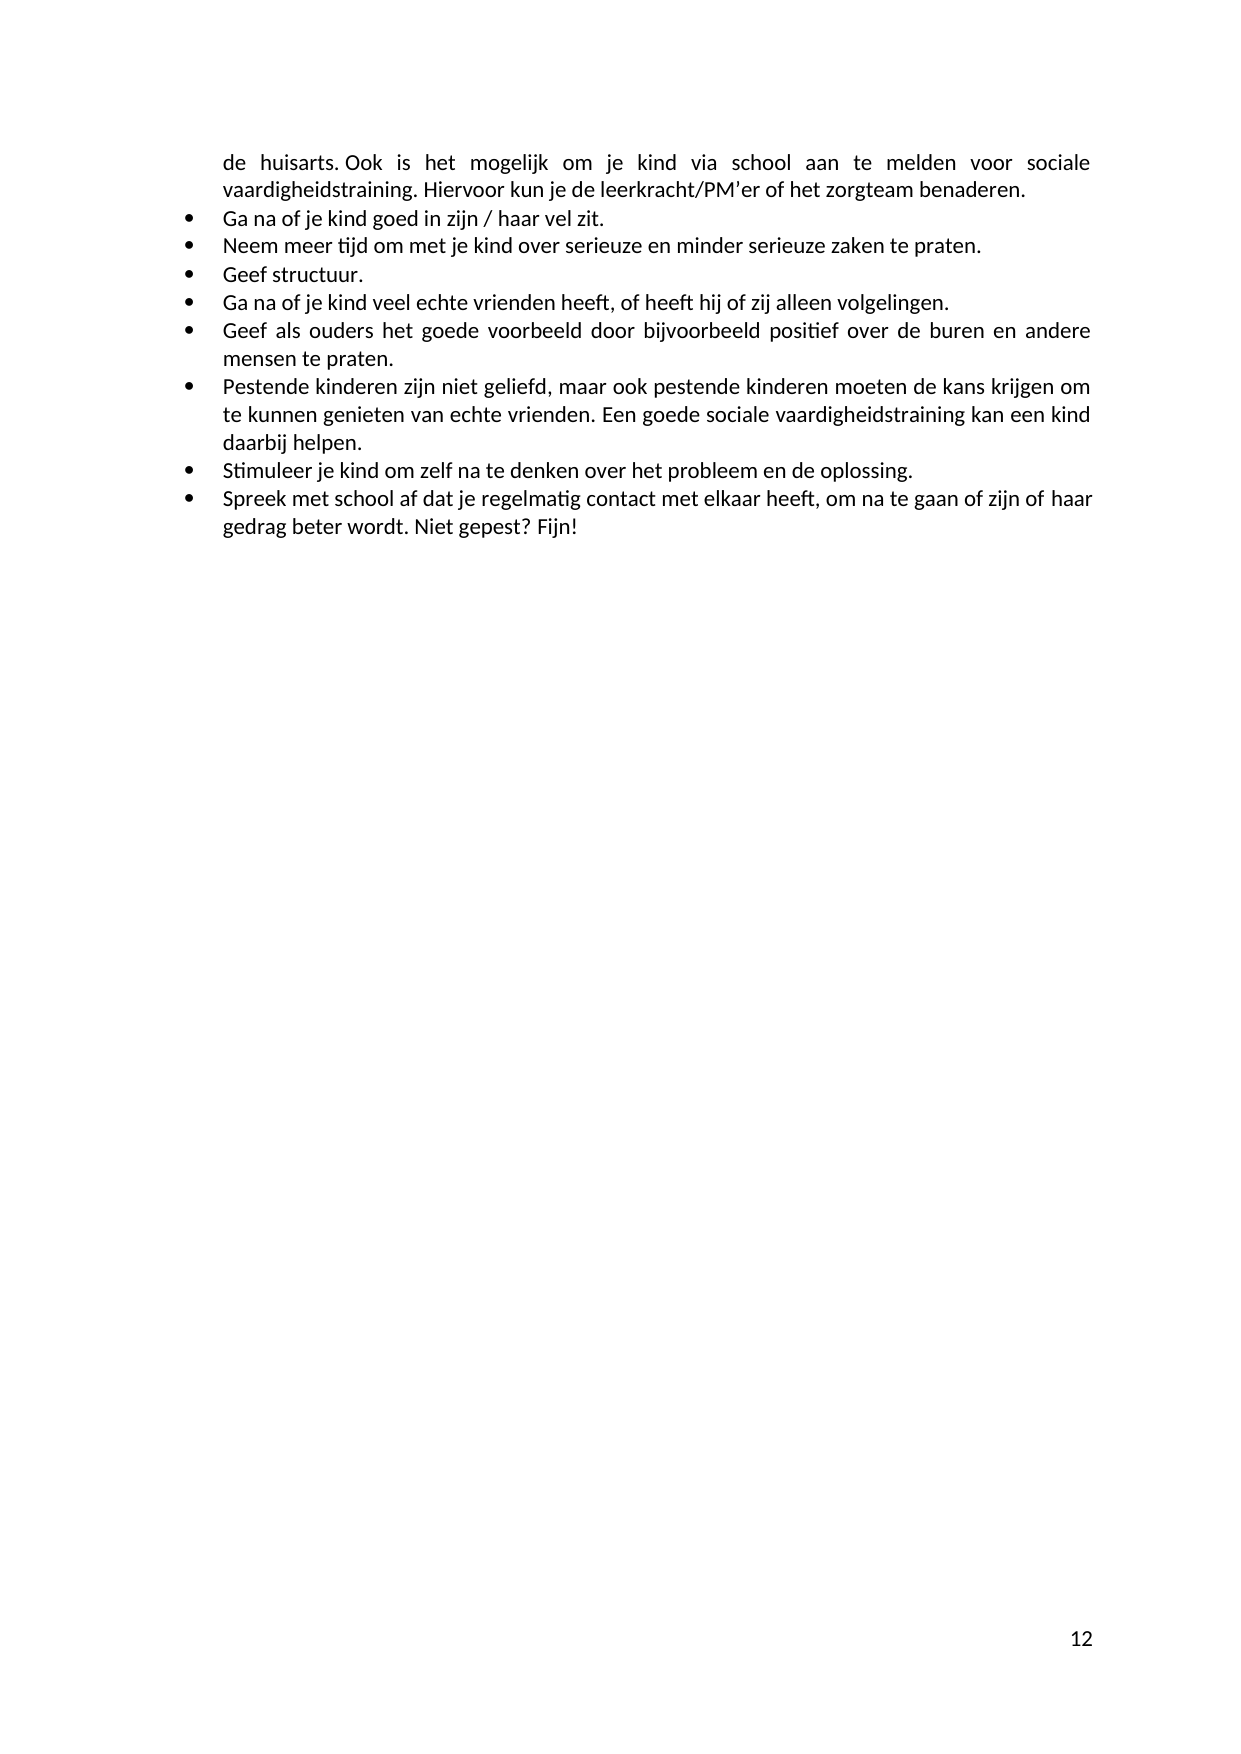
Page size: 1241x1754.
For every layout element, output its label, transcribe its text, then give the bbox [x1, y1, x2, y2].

list Spreek met school af dat je regelmatig contact met elkaar heeft, om na te gaan of zijn of haar gedrag beter wordt. Niet gepest? Fijn! [185, 484, 1093, 540]
list Ga na of je kind veel echte vrienden heeft, of heeft hij of zij alleen volgelingen. [185, 288, 1093, 316]
list Pestende kinderen zijn niet geliefd, maar ook pestende kinderen moeten de kans krijgen om te kunnen genieten van echte vrienden. Een goede sociale vaardigheidstraining kan een kind daarbij helpen. [185, 372, 1093, 456]
list Neem meer tijd om met je kind over serieuze en minder serieuze zaken te praten. [185, 232, 1093, 260]
list Stimuleer je kind om zelf na te denken over het probleem en de oplossing. [185, 456, 1093, 484]
list Geef als ouders het goede voorbeeld door bijvoorbeeld positief over de buren en andere mensen te praten. [185, 316, 1093, 372]
list Geef structuur. [185, 260, 1093, 288]
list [185, 148, 1093, 204]
list Ga na of je kind goed in zijn / haar vel zit. [185, 204, 1093, 232]
